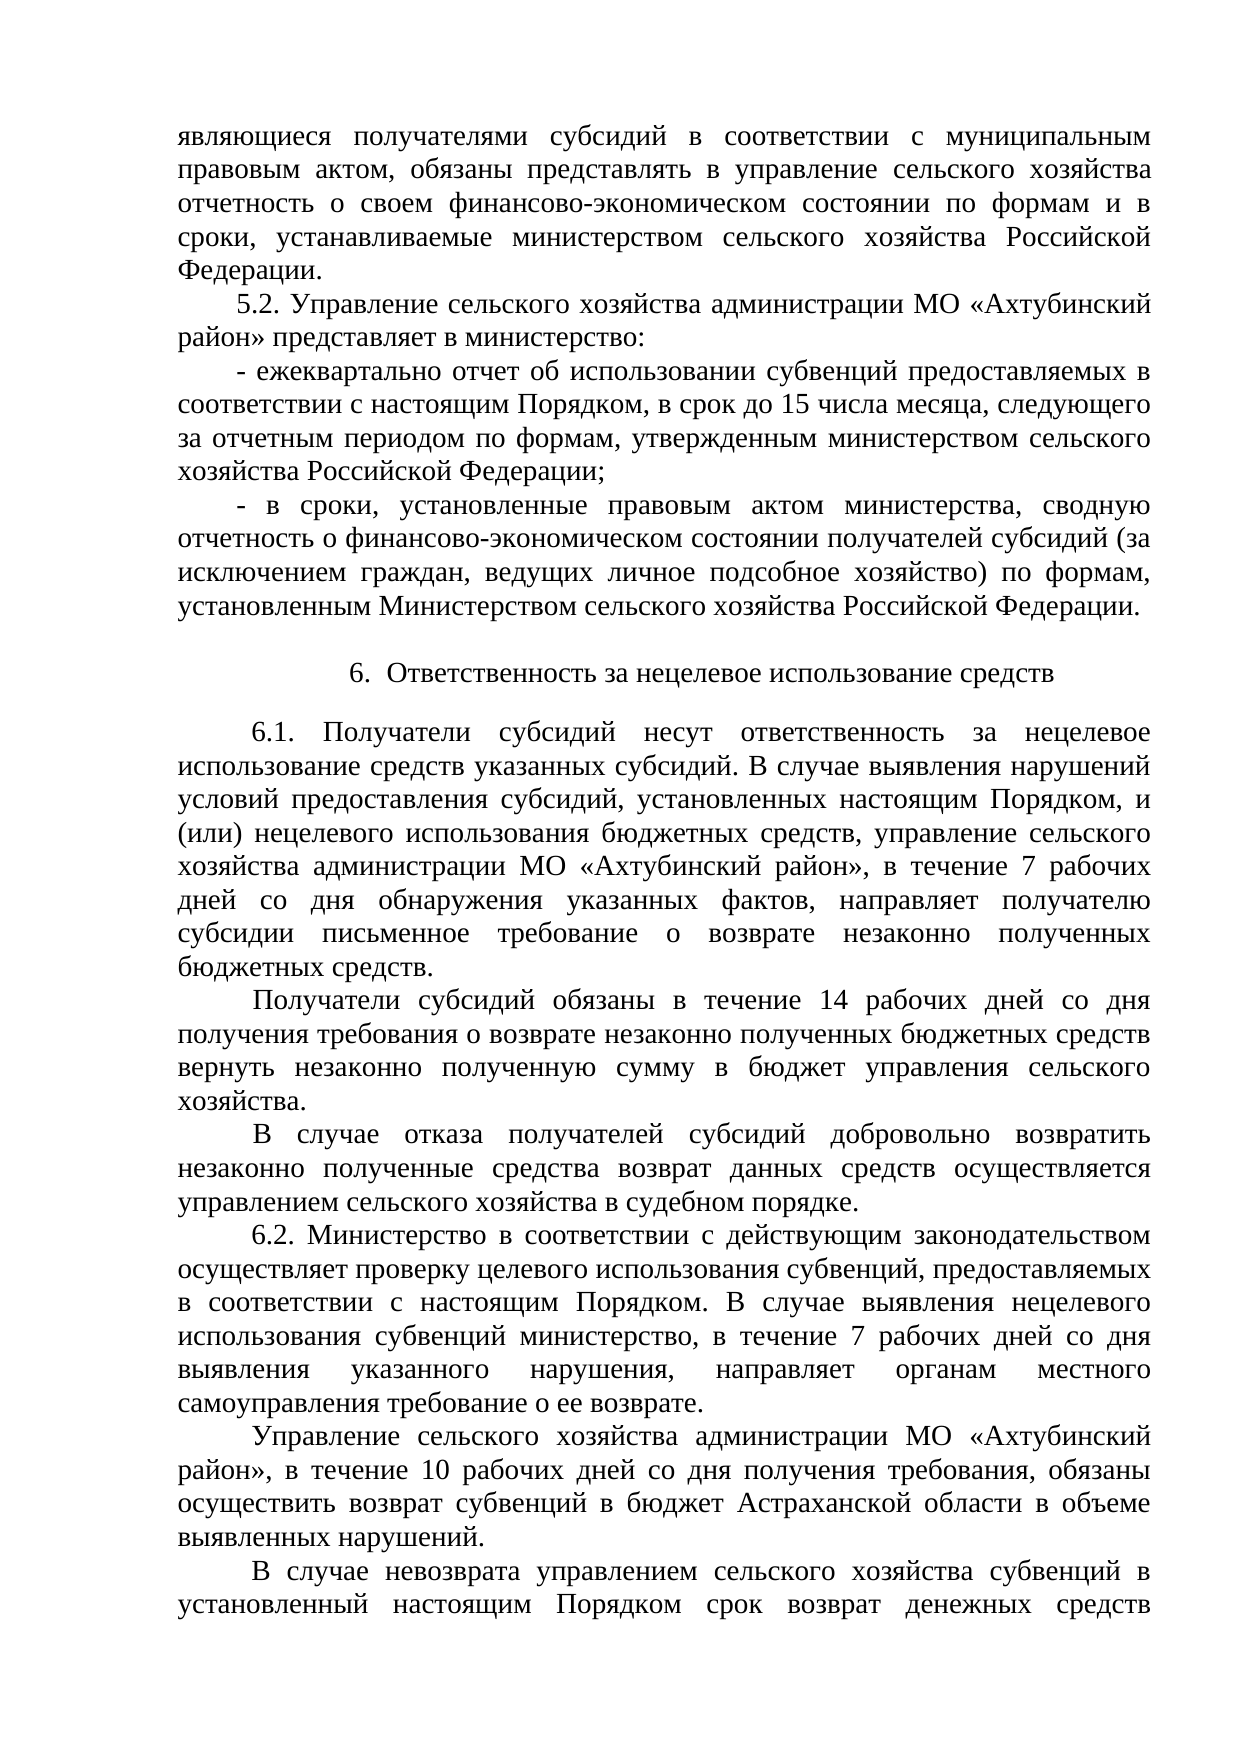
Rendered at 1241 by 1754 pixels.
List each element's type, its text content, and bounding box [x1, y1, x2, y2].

text Получатели субсидий обязаны в течение 14 рабочих дней со дня получения требования о возврате незаконно полученных бюджетных средств вернуть незаконно полученную сумму в бюджет управления сельского хозяйства. [177, 982, 1152, 1117]
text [177, 118, 1152, 286]
text - ежеквартально отчет об использовании субвенций предоставляемых в соответствии с настоящим Порядком, в срок до 15 числа месяца, следующего за отчетным периодом по формам, утвержденным министерством сельского хозяйства Российской Федерации; [177, 353, 1152, 487]
text 6.2. Министерство в соответствии с действующим законодательством осуществляет проверку целевого использования субвенций, предоставляемых в соответствии с настоящим Порядком. В случае выявления нецелевого использования субвенций министерство, в течение 7 рабочих дней со дня выявления указанного нарушения, направляет органам местного самоуправления требование о ее возврате. [177, 1217, 1152, 1418]
text В случае отказа получателей субсидий добровольно возвратить незаконно полученные средства возврат данных средств осуществляется управлением сельского хозяйства в судебном порядке. [177, 1117, 1152, 1217]
text Управление сельского хозяйства администрации МО «Ахтубинский район», в течение 10 рабочих дней со дня получения требования, обязаны осуществить возврат субвенций в бюджет Астраханской области в объеме выявленных нарушений. [177, 1418, 1152, 1553]
text - в сроки, установленные правовым актом министерства, сводную отчетность о финансово-экономическом состоянии получателей субсидий (за исключением граждан, ведущих личное подсобное хозяйство) по формам, установленным Министерством сельского хозяйства Российской Федерации. [177, 487, 1152, 621]
text 6.1. Получатели субсидий несут ответственность за нецелевое использование средств указанных субсидий. В случае выявления нарушений условий предоставления субсидий, установленных настоящим Порядком, и (или) нецелевого использования бюджетных средств, управление сельского хозяйства администрации МО «Ахтубинский район», в течение 7 рабочих дней со дня обнаружения указанных фактов, направляет получателю субсидии письменное требование о возврате незаконно полученных бюджетных средств. [177, 714, 1152, 982]
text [177, 1553, 1152, 1620]
text 5.2. Управление сельского хозяйства администрации МО «Ахтубинский район» представляет в министерство: [177, 286, 1152, 353]
list Ответственность за нецелевое использование средств [252, 655, 1152, 688]
